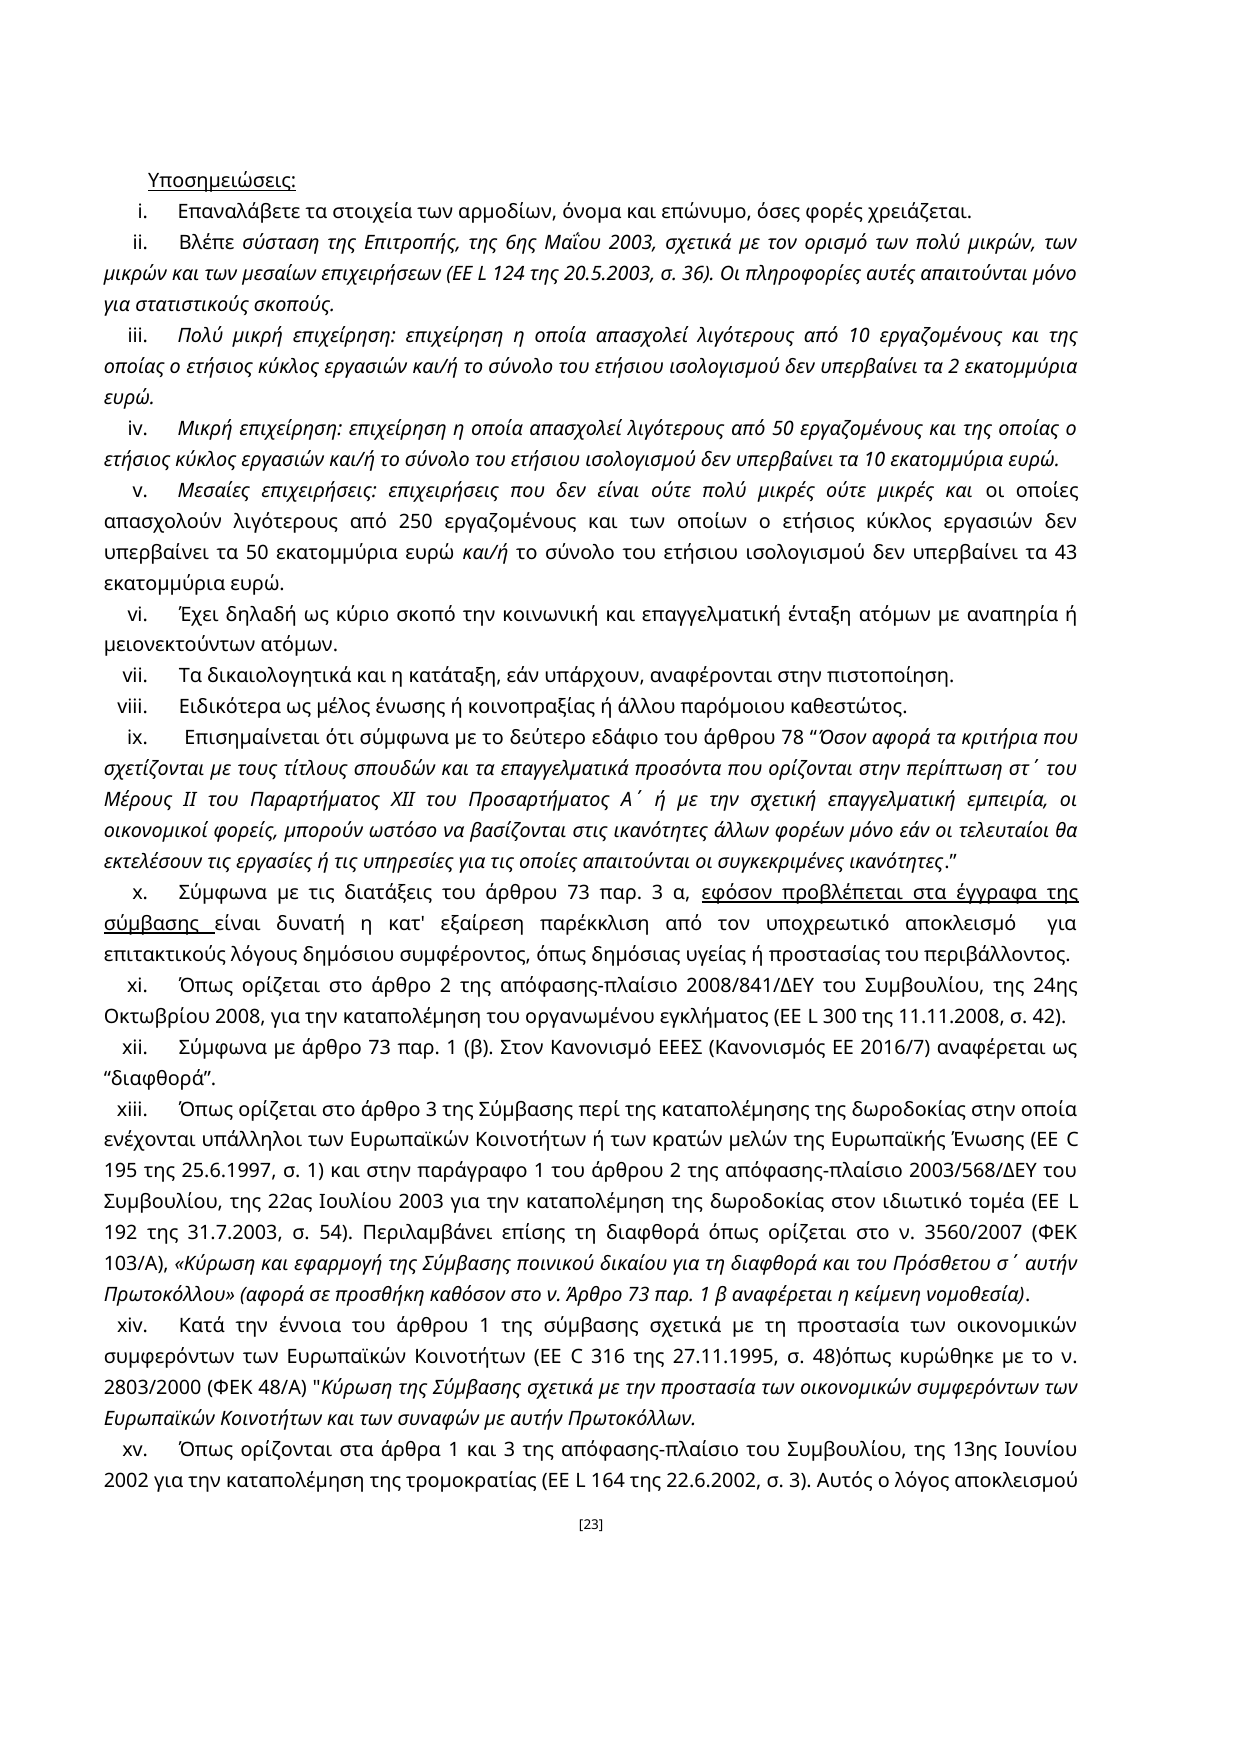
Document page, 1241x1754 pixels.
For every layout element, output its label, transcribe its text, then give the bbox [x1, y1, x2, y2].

list Ειδικότερα ως μέλος ένωσης ή κοινοπραξίας ή άλλου παρόμοιου καθεστώτος. [103, 693, 1078, 719]
list Υποσημειώσεις: [148, 167, 1078, 194]
list Επισημαίνεται ότι σύμφωνα με το δεύτερο εδάφιο του άρθρου 78 “Όσον αφορά τα κριτήρια που σχετίζονται με τους τίτλους σπουδών και τα επαγγελματικά προσόντα που ορίζονται στην περίπτωση στ΄ του Μέρους ΙΙ του Παραρτήματος ΧΙΙ του Προσαρτήματος Α΄ ή με την σχετική επαγγελματική εμπειρία, οι οικονομικοί φορείς, μπορούν ωστόσο να βασίζονται στις ικανότητες άλλων φορέων μόνο εάν οι τελευταίοι θα εκτελέσουν τις εργασίες ή τις υπηρεσίες για τις οποίες απαιτούνται οι συγκεκριμένες ικανότητες.” [103, 723, 1078, 874]
list Μικρή επιχείρηση: επιχείρηση η οποία απασχολεί λιγότερους από 50 εργαζομένους και της οποίας ο ετήσιος κύκλος εργασιών και/ή το σύνολο του ετήσιου ισολογισμού δεν υπερβαίνει τα 10 εκατομμύρια ευρώ. [103, 414, 1078, 472]
list Βλέπε σύσταση της Επιτροπής, της 6ης Μαΐου 2003, σχετικά με τον ορισμό των πολύ μικρών, των μικρών και των μεσαίων επιχειρήσεων (ΕΕ L 124 της 20.5.2003, σ. 36). Οι πληροφορίες αυτές απαιτούνται μόνο για στατιστικούς σκοπούς. [103, 228, 1078, 317]
list Τα δικαιολογητικά και η κατάταξη, εάν υπάρχουν, αναφέρονται στην πιστοποίηση. [103, 662, 1078, 689]
list Σύμφωνα με άρθρο 73 παρ. 1 (β). Στον Κανονισμό ΕΕΕΣ (Κανονισμός ΕΕ 2016/7) αναφέρεται ως “διαφθορά”. [103, 1033, 1078, 1091]
list Όπως ορίζεται στο άρθρο 3 της Σύμβασης περί της καταπολέμησης της δωροδοκίας στην οποία ενέχονται υπάλληλοι των Ευρωπαϊκών Κοινοτήτων ή των κρατών μελών της Ευρωπαϊκής Ένωσης (ΕΕ C 195 της 25.6.1997, σ. 1) και στην παράγραφο 1 του άρθρου 2 της απόφασης-πλαίσιο 2003/568/ΔΕΥ του Συμβουλίου, της 22ας Ιουλίου 2003 για την καταπολέμηση της δωροδοκίας στον ιδιωτικό τομέα (ΕΕ L 192 της 31.7.2003, σ. 54). Περιλαμβάνει επίσης τη διαφθορά όπως ορίζεται στο ν. 3560/2007 (ΦΕΚ 103/Α), «Κύρωση και εφαρμογή της Σύμβασης ποινικού δικαίου για τη διαφθορά και του Πρόσθετου σ΄ αυτήν Πρωτοκόλλου» (αφορά σε προσθήκη καθόσον στο ν. Άρθρο 73 παρ. 1 β αναφέρεται η κείμενη νομοθεσία). [103, 1095, 1078, 1307]
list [103, 1435, 1078, 1493]
list Σύμφωνα με τις διατάξεις του άρθρου 73 παρ. 3 α, εφόσον προβλέπεται στα έγγραφα της σύμβασης είναι δυνατή η κατ' εξαίρεση παρέκκλιση από τον υποχρεωτικό αποκλεισμό για επιτακτικούς λόγους δημόσιου συμφέροντος, όπως δημόσιας υγείας ή προστασίας του περιβάλλοντος. [103, 878, 1078, 967]
list Επαναλάβετε τα στοιχεία των αρμοδίων, όνομα και επώνυμο, όσες φορές χρειάζεται. [103, 198, 1078, 224]
list Όπως ορίζεται στο άρθρο 2 της απόφασης-πλαίσιο 2008/841/ΔΕΥ του Συμβουλίου, της 24ης Οκτωβρίου 2008, για την καταπολέμηση του οργανωμένου εγκλήματος (ΕΕ L 300 της 11.11.2008, σ. 42). [103, 971, 1078, 1029]
list Μεσαίες επιχειρήσεις: επιχειρήσεις που δεν είναι ούτε πολύ μικρές ούτε μικρές και οι οποίες απασχολούν λιγότερους από 250 εργαζομένους και των οποίων ο ετήσιος κύκλος εργασιών δεν υπερβαίνει τα 50 εκατομμύρια ευρώ και/ή το σύνολο του ετήσιου ισολογισμού δεν υπερβαίνει τα 43 εκατομμύρια ευρώ. [103, 476, 1078, 596]
list Έχει δηλαδή ως κύριο σκοπό την κοινωνική και επαγγελματική ένταξη ατόμων με αναπηρία ή μειονεκτούντων ατόμων. [103, 600, 1078, 658]
list Πολύ μικρή επιχείρηση: επιχείρηση η οποία απασχολεί λιγότερους από 10 εργαζομένους και της οποίας ο ετήσιος κύκλος εργασιών και/ή το σύνολο του ετήσιου ισολογισμού δεν υπερβαίνει τα 2 εκατομμύρια ευρώ. [103, 321, 1078, 410]
list Κατά την έννοια του άρθρου 1 της σύμβασης σχετικά με τη προστασία των οικονομικών συμφερόντων των Ευρωπαϊκών Κοινοτήτων (ΕΕ C 316 της 27.11.1995, σ. 48)όπως κυρώθηκε με το ν. 2803/2000 (ΦΕΚ 48/Α) "Κύρωση της Σύµβασης σχετικά µε την προστασία των οικονοµικών συµφερόντων των Ευρωπαϊκών Κοινοτήτων και των συναφών µε αυτήν Πρωτοκόλλων. [103, 1311, 1078, 1431]
